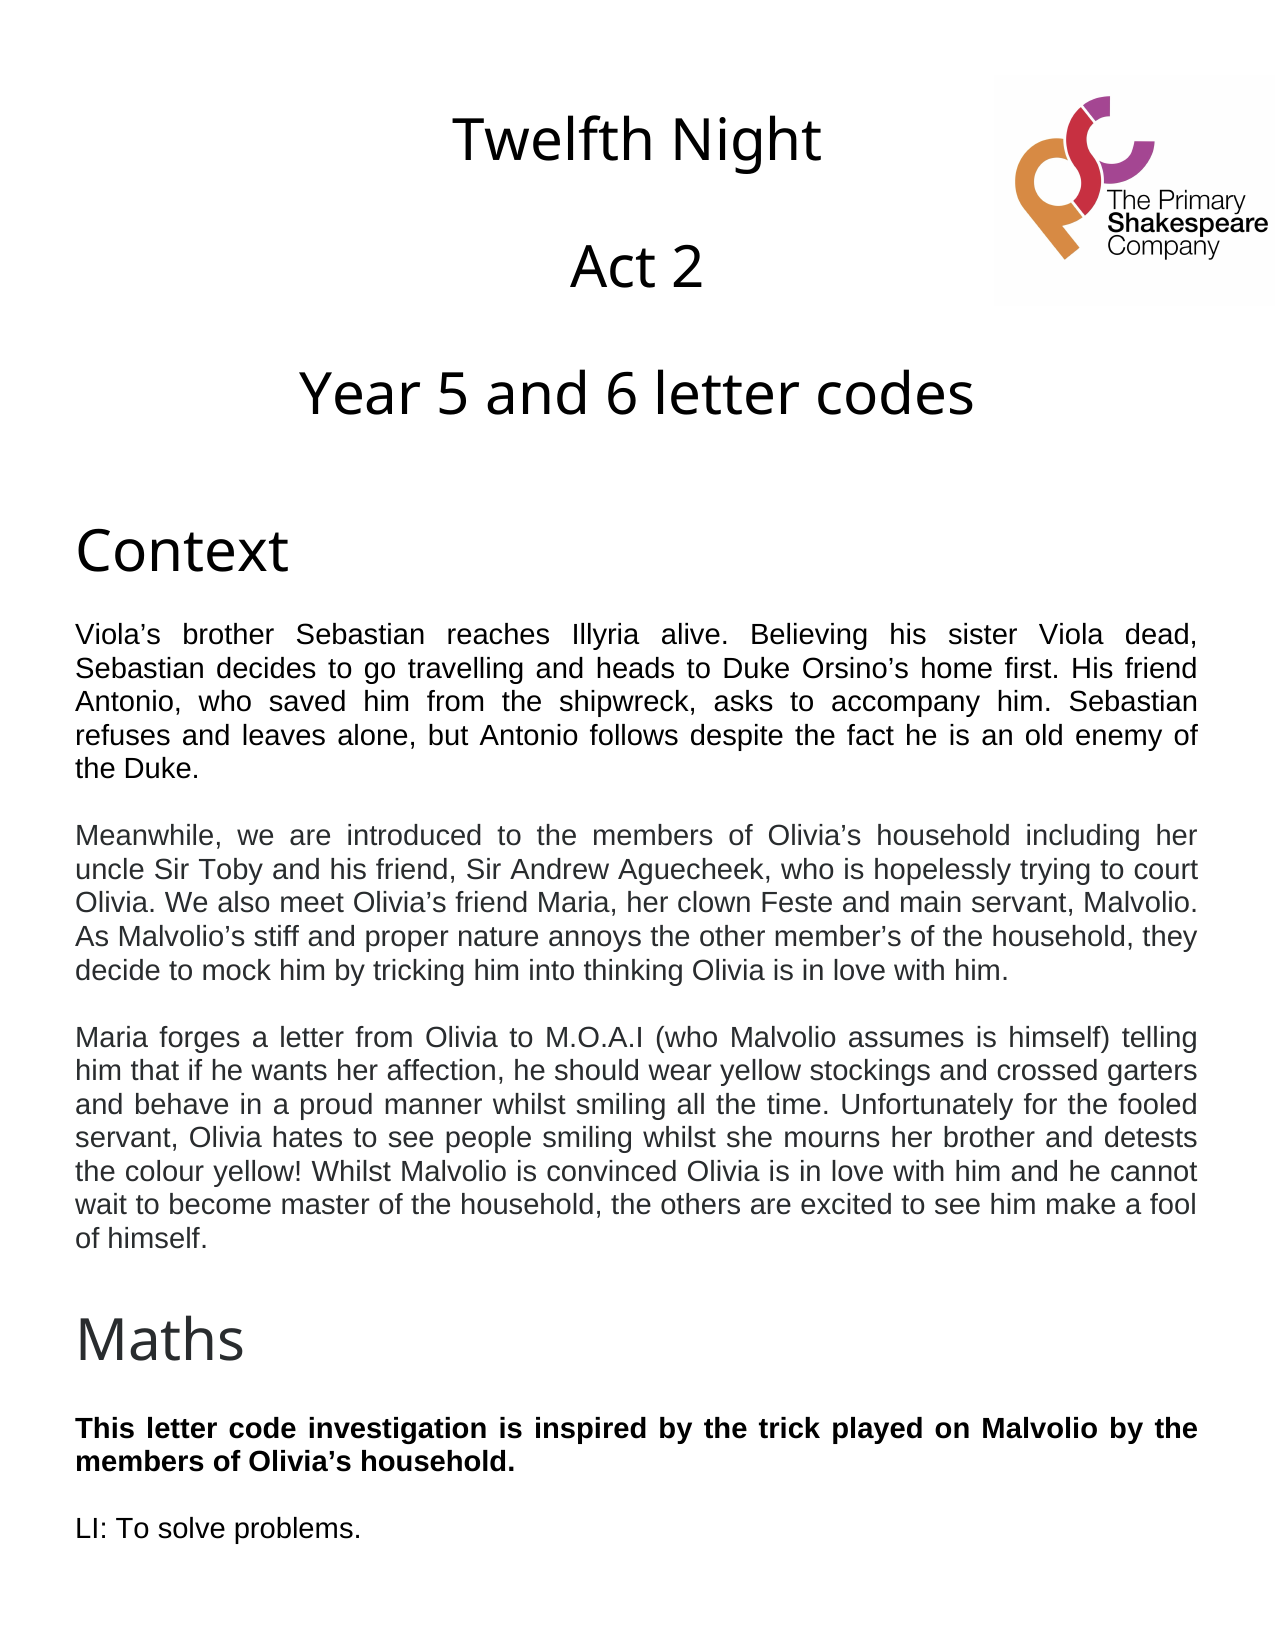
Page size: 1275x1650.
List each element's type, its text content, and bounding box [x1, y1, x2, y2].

picture [993, 75, 1275, 306]
text Maria forges a letter from Olivia to M.O.A.I (who Malvolio assumes is himself) telling him that if he wants her affection, he should wear yellow stockings and crossed garters and behave in a proud manner whilst smiling all the time. Unfortunately for the fooled servant, Olivia hates to see people smiling whilst she mourns her brother and detests the colour yellow! Whilst Malvolio is convinced Olivia is in love with him and he cannot wait to become master of the household, the others are excited to see him make a fool of himself. [75, 1020, 1200, 1254]
text Twelfth Night [75, 75, 1200, 177]
text Act 2 [75, 202, 1200, 304]
text Meanwhile, we are introduced to the members of Olivia’s household including her uncle Sir Toby and his friend, Sir Andrew Aguecheek, who is hopelessly trying to court Olivia. We also meet Olivia’s friend Maria, her clown Feste and main servant, Malvolio. As Malvolio’s stiff and proper nature annoys the other member’s of the household, they decide to mock him by tricking him into thinking Olivia is in love with him. [75, 818, 1200, 986]
text Viola’s brother Sebastian reaches Illyria alive. Believing his sister Viola dead, Sebastian decides to go travelling and heads to Duke Orsino’s home first. His friend Antonio, who saved him from the shipwreck, asks to accompany him. Sebastian refuses and leaves alone, but Antonio follows despite the fact he is an old enemy of the Duke. [75, 617, 1200, 785]
text Year 5 and 6 letter codes [75, 329, 1200, 431]
text Context [75, 509, 1200, 588]
text This letter code investigation is inspired by the trick played on Malvolio by the members of Olivia’s household. [75, 1411, 1200, 1478]
text LI: To solve problems. [75, 1511, 1200, 1545]
text Maths [75, 1298, 1200, 1377]
